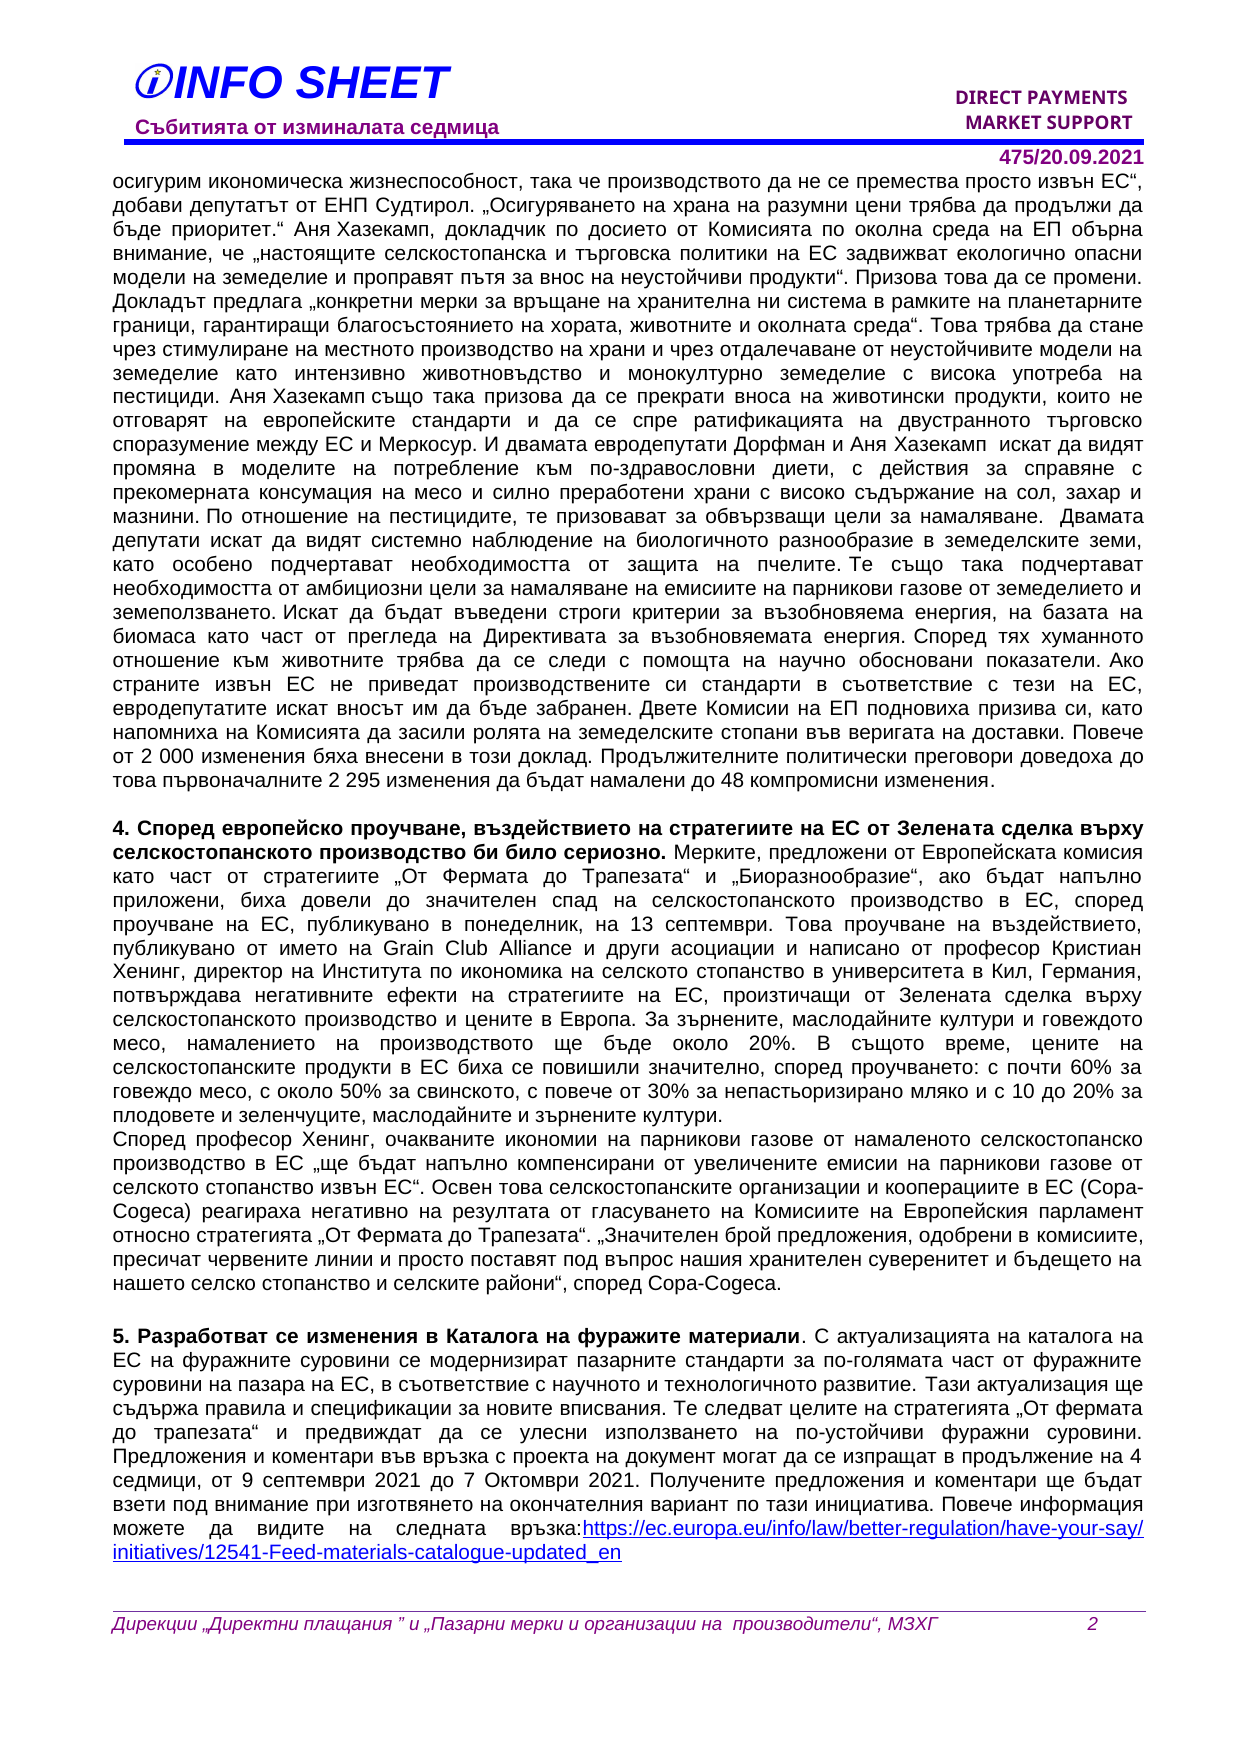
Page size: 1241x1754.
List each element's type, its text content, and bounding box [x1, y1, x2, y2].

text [112, 169, 1144, 792]
text 5. Разработват се изменения в Каталога на фуражите материали. С актуализацията на каталога на ЕС на фуражните суровини се модернизират пазарните стандарти за по-голямата част от фуражните суровини на пазара на ЕС, в съответствие с научното и технологичното развитие. Тази актуализация ще съдържа правила и спецификации за новите вписвания. Те следват целите на стратегията „От фермата до трапезата“ и предвиждат да се улесни използването на по-устойчиви фуражни суровини. Предложения и коментари във връзка с проекта на документ могат да се изпращат в продължение на 4 седмици, от 9 септември 2021 до 7 Октомври 2021. Получените предложения и коментари ще бъдат взети под внимание при изготвянето на окончателния вариант по тази инициатива. Повече информация можете да видите на следната връзка:https://ec.europa.eu/info/law/better-regulation/have-your-say/initiatives/12541-Feed-materials-catalogue-updated_en [112, 1324, 1144, 1563]
picture [135, 63, 174, 99]
text 4. Според европейско проучване, въздействието на стратегиите на ЕС от Зелената сделка върху селскостопанското производство би било сериозно. Мерките, предложени от Европейската комисия като част от стратегиите „От Фермата до Трапезата“ и „Биоразнообразие“, ако бъдат напълно приложени, биха довели до значителен спад на селскостопанското производство в ЕС, според проучване на ЕС, публикувано в понеделник, на 13 септември. Това проучване на въздействието, публикувано от името на Grain Club Alliance и други асоциации и написано от професор Кристиан Хенинг, директор на Института по икономика на селското стопанство в университета в Кил, Германия, потвърждава негативните ефекти на стратегиите на ЕС, произтичащи от Зелената сделка върху селскостопанското производство и цените в Европа. За зърнените, маслодайните култури и говеждото месо, намалението на производството ще бъде около 20%. В същото време, цените на селскостопанските продукти в ЕС биха се повишили значително, според проучването: с почти 60% за говеждо месо, с около 50% за свинското, с повече от 30% за непастьоризирано мляко и с 10 до 20% за плодовете и зеленчуците, маслодайните и зърнените култури. [112, 816, 1144, 1127]
text Според професор Хенинг, очакваните икономии на парникови газове от намаленото селскостопанско производство в ЕС „ще бъдат напълно компенсирани от увеличените емисии на парникови газове от селското стопанство извън ЕС“. Освен това селскостопанските организации и кооперациите в ЕС (Copa-Cogeca) реагираха негативно на резултата от гласуването на Комисиите на Европейския парламент относно стратегията „От Фермата до Трапезата“. „Значителен брой предложения, одобрени в комисиите, пресичат червените линии и просто поставят под въпрос нашия хранителен суверенитет и бъдещето на нашето селско стопанство и селските райони“, според Copa-Cogeca. [112, 1127, 1144, 1295]
